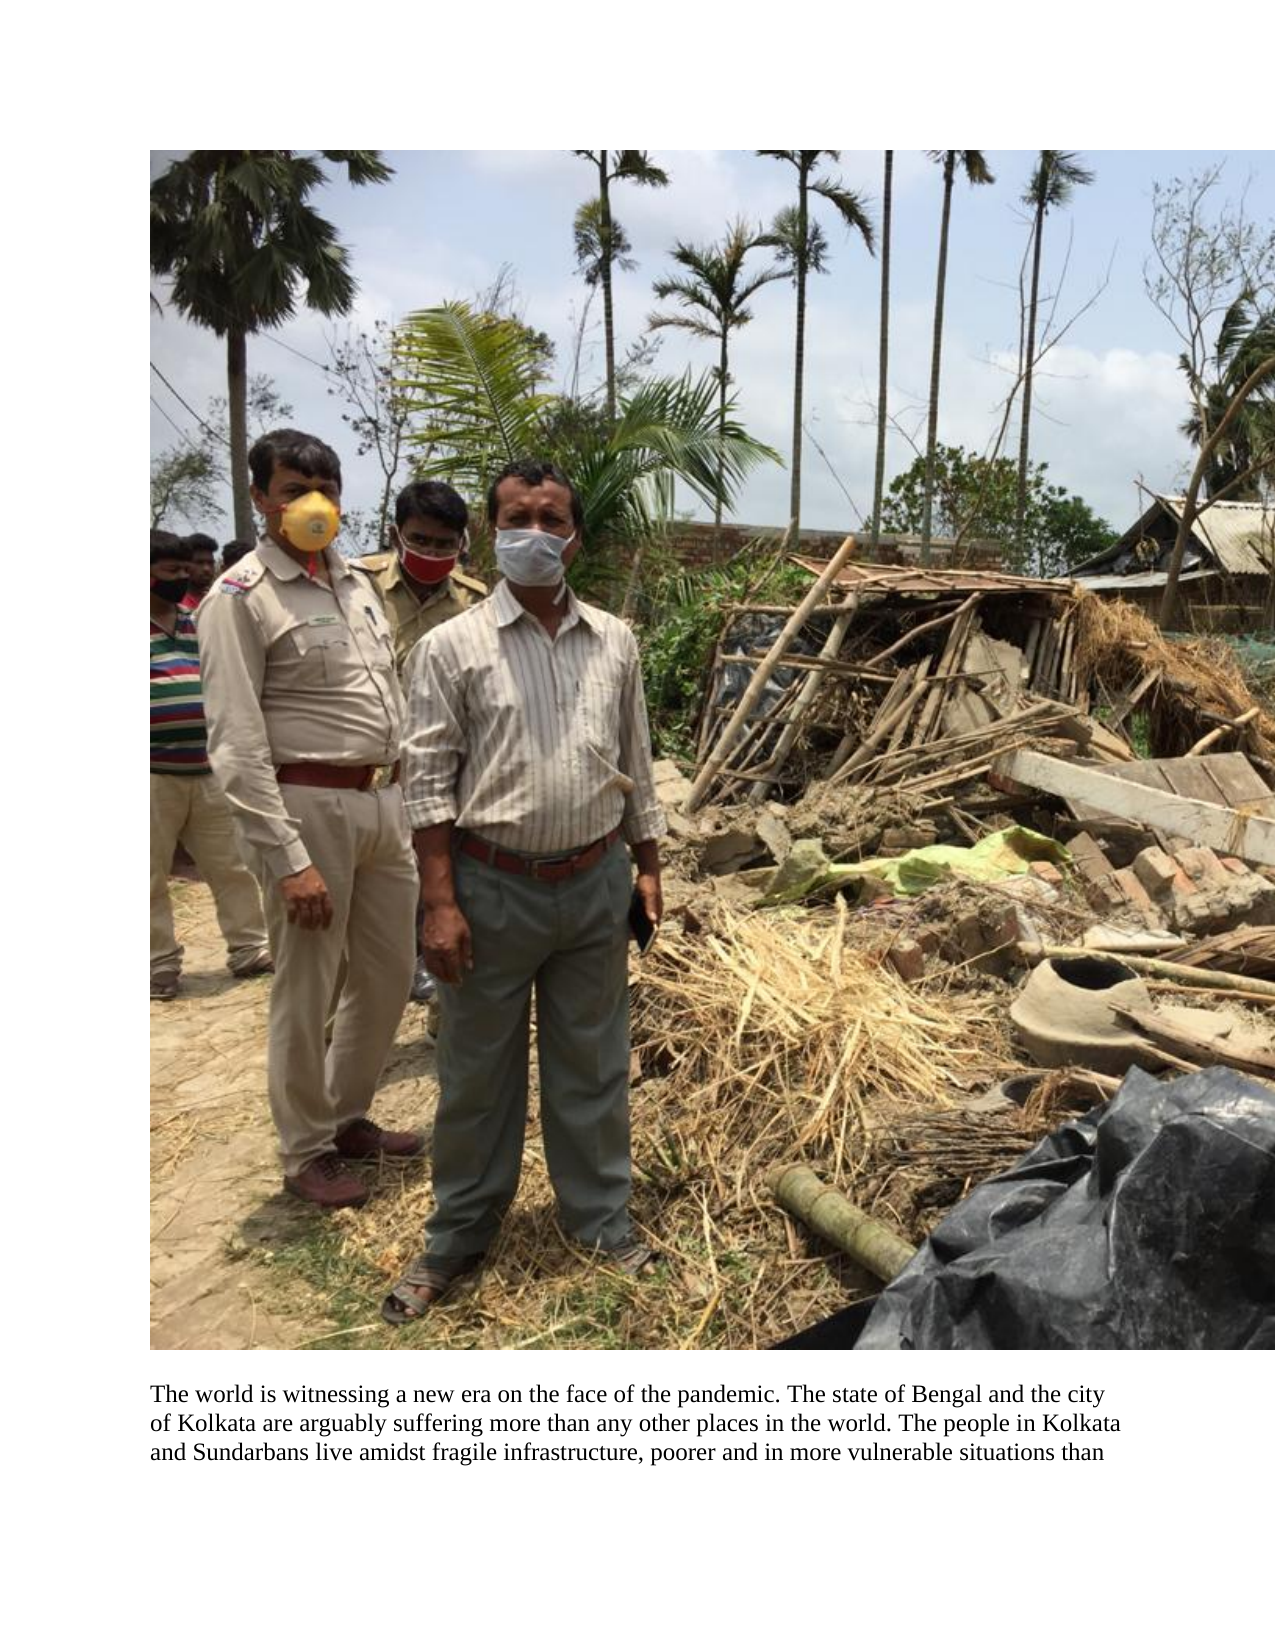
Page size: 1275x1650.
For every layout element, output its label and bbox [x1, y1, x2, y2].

text [150, 1379, 1125, 1465]
picture [150, 150, 1275, 1350]
